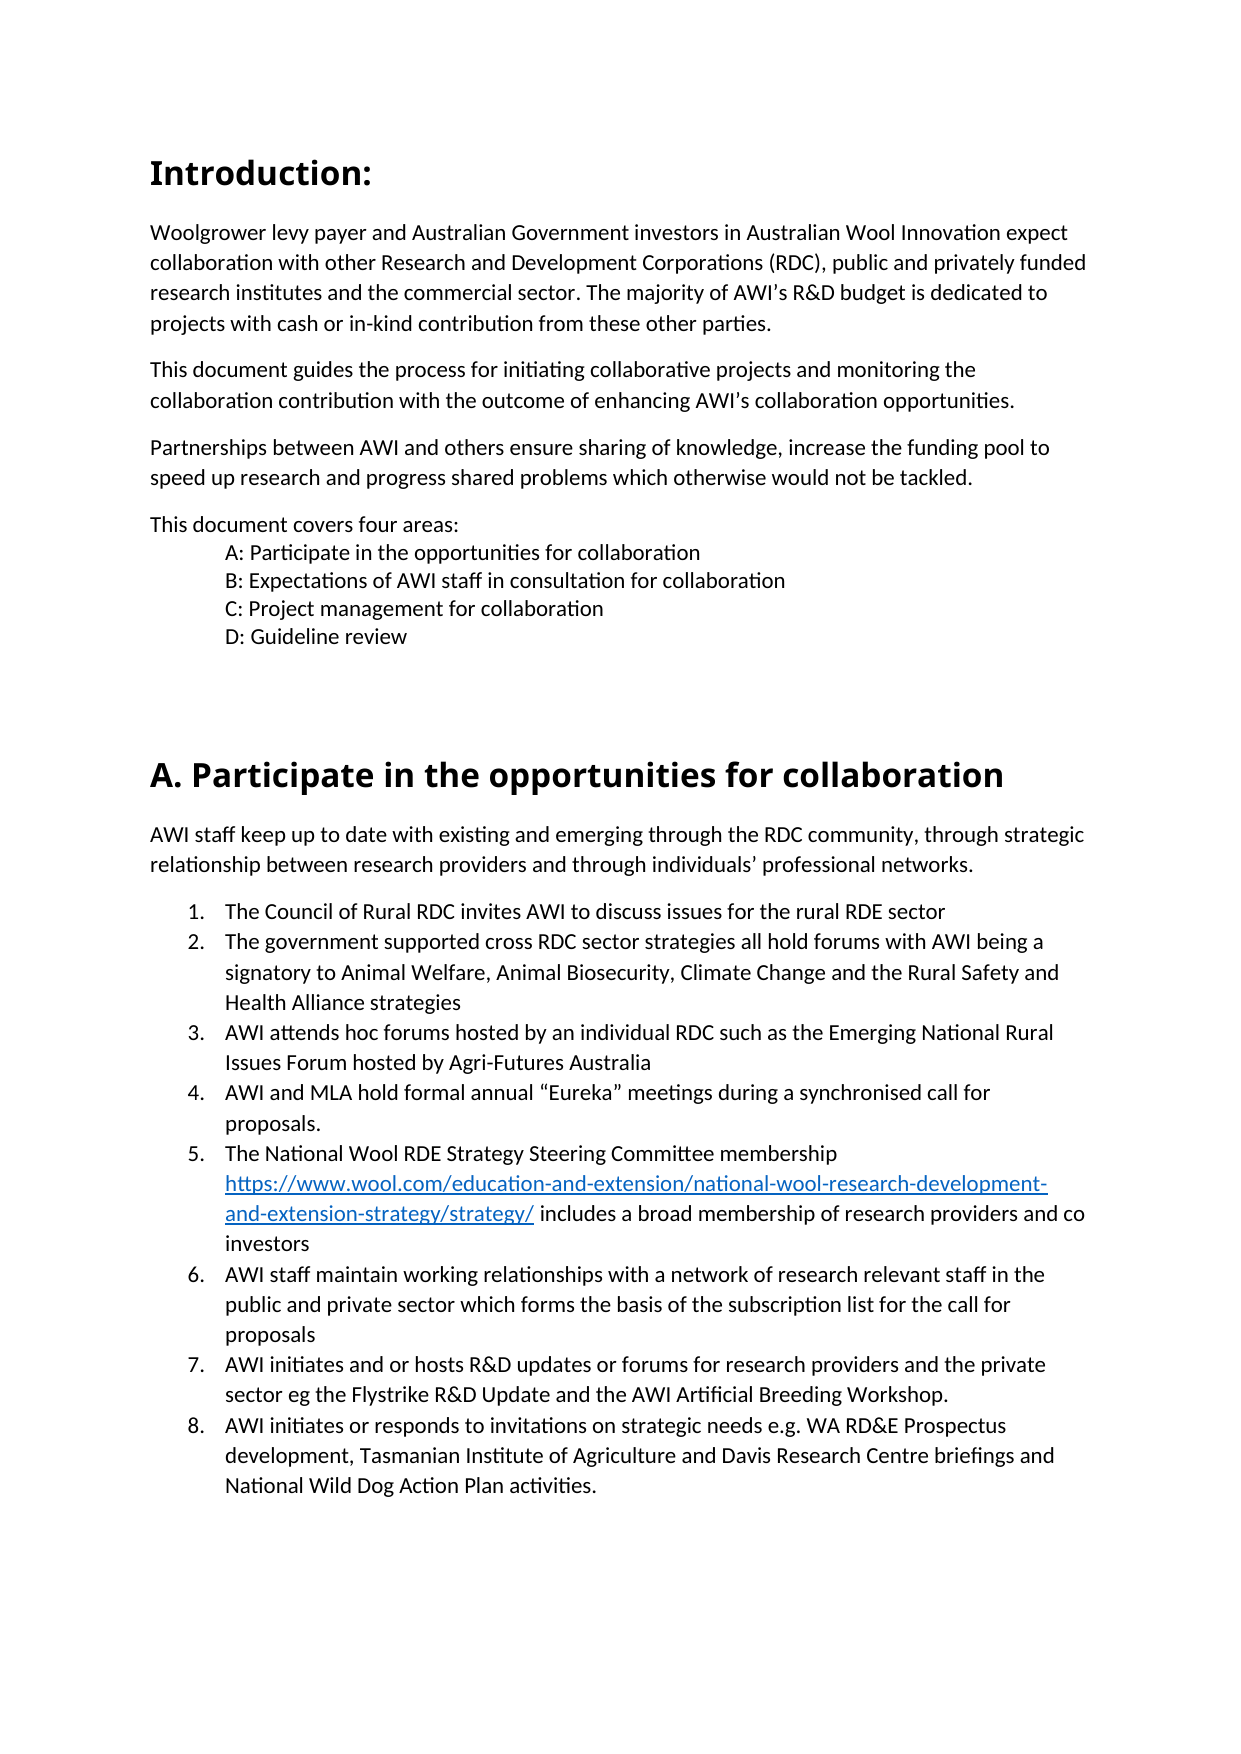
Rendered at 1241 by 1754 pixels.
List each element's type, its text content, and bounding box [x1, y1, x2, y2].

text D: Guideline review [225, 622, 1090, 650]
list The National Wool RDE Strategy Steering Committee membership https://www.wool.com/education-and-extension/national-wool-research-development-and-extension-strategy/strategy/ includes a broad membership of research providers and co investors [187, 1139, 1090, 1257]
list AWI staff maintain working relationships with a network of research relevant staff in the public and private sector which forms the basis of the subscription list for the call for proposals [187, 1260, 1090, 1348]
text AWI staff keep up to date with existing and emerging through the RDC community, through strategic relationship between research providers and through individuals’ professional networks. [150, 820, 1090, 878]
list AWI initiates or responds to invitations on strategic needs e.g. WA RD&E Prospectus development, Tasmanian Institute of Agriculture and Davis Research Centre briefings and National Wild Dog Action Plan activities. [187, 1411, 1090, 1499]
text Partnerships between AWI and others ensure sharing of knowledge, increase the funding pool to speed up research and progress shared problems which otherwise would not be tackled. [150, 433, 1090, 491]
text B: Expectations of AWI staff in consultation for collaboration [225, 566, 1090, 594]
list The Council of Rural RDC invites AWI to discuss issues for the rural RDE sector [187, 897, 1090, 925]
list The government supported cross RDC sector strategies all hold forums with AWI being a signatory to Animal Welfare, Animal Biosecurity, Climate Change and the Rural Safety and Health Alliance strategies [187, 927, 1090, 1016]
text A: Participate in the opportunities for collaboration [225, 538, 1090, 566]
subtitle Introduction: [150, 150, 1090, 195]
list AWI attends hoc forums hosted by an individual RDC such as the Emerging National Rural Issues Forum hosted by Agri-Futures Australia [187, 1018, 1090, 1076]
text Woolgrower levy payer and Australian Government investors in Australian Wool Innovation expect collaboration with other Research and Development Corporations (RDC), public and privately funded research institutes and the commercial sector. The majority of AWI’s R&D budget is dedicated to projects with cash or in-kind contribution from these other parties. [150, 218, 1090, 337]
list AWI initiates and or hosts R&D updates or forums for research providers and the private sector eg the Flystrike R&D Update and the AWI Artificial Breeding Workshop. [187, 1350, 1090, 1408]
list AWI and MLA hold formal annual “Eureka” meetings during a synchronised call for proposals. [187, 1078, 1090, 1137]
subtitle A. Participate in the opportunities for collaboration [150, 752, 1090, 797]
text This document covers four areas: [150, 510, 1090, 538]
text C: Project management for collaboration [225, 594, 1090, 622]
text This document guides the process for initiating collaborative projects and monitoring the collaboration contribution with the outcome of enhancing AWI’s collaboration opportunities. [150, 356, 1090, 414]
